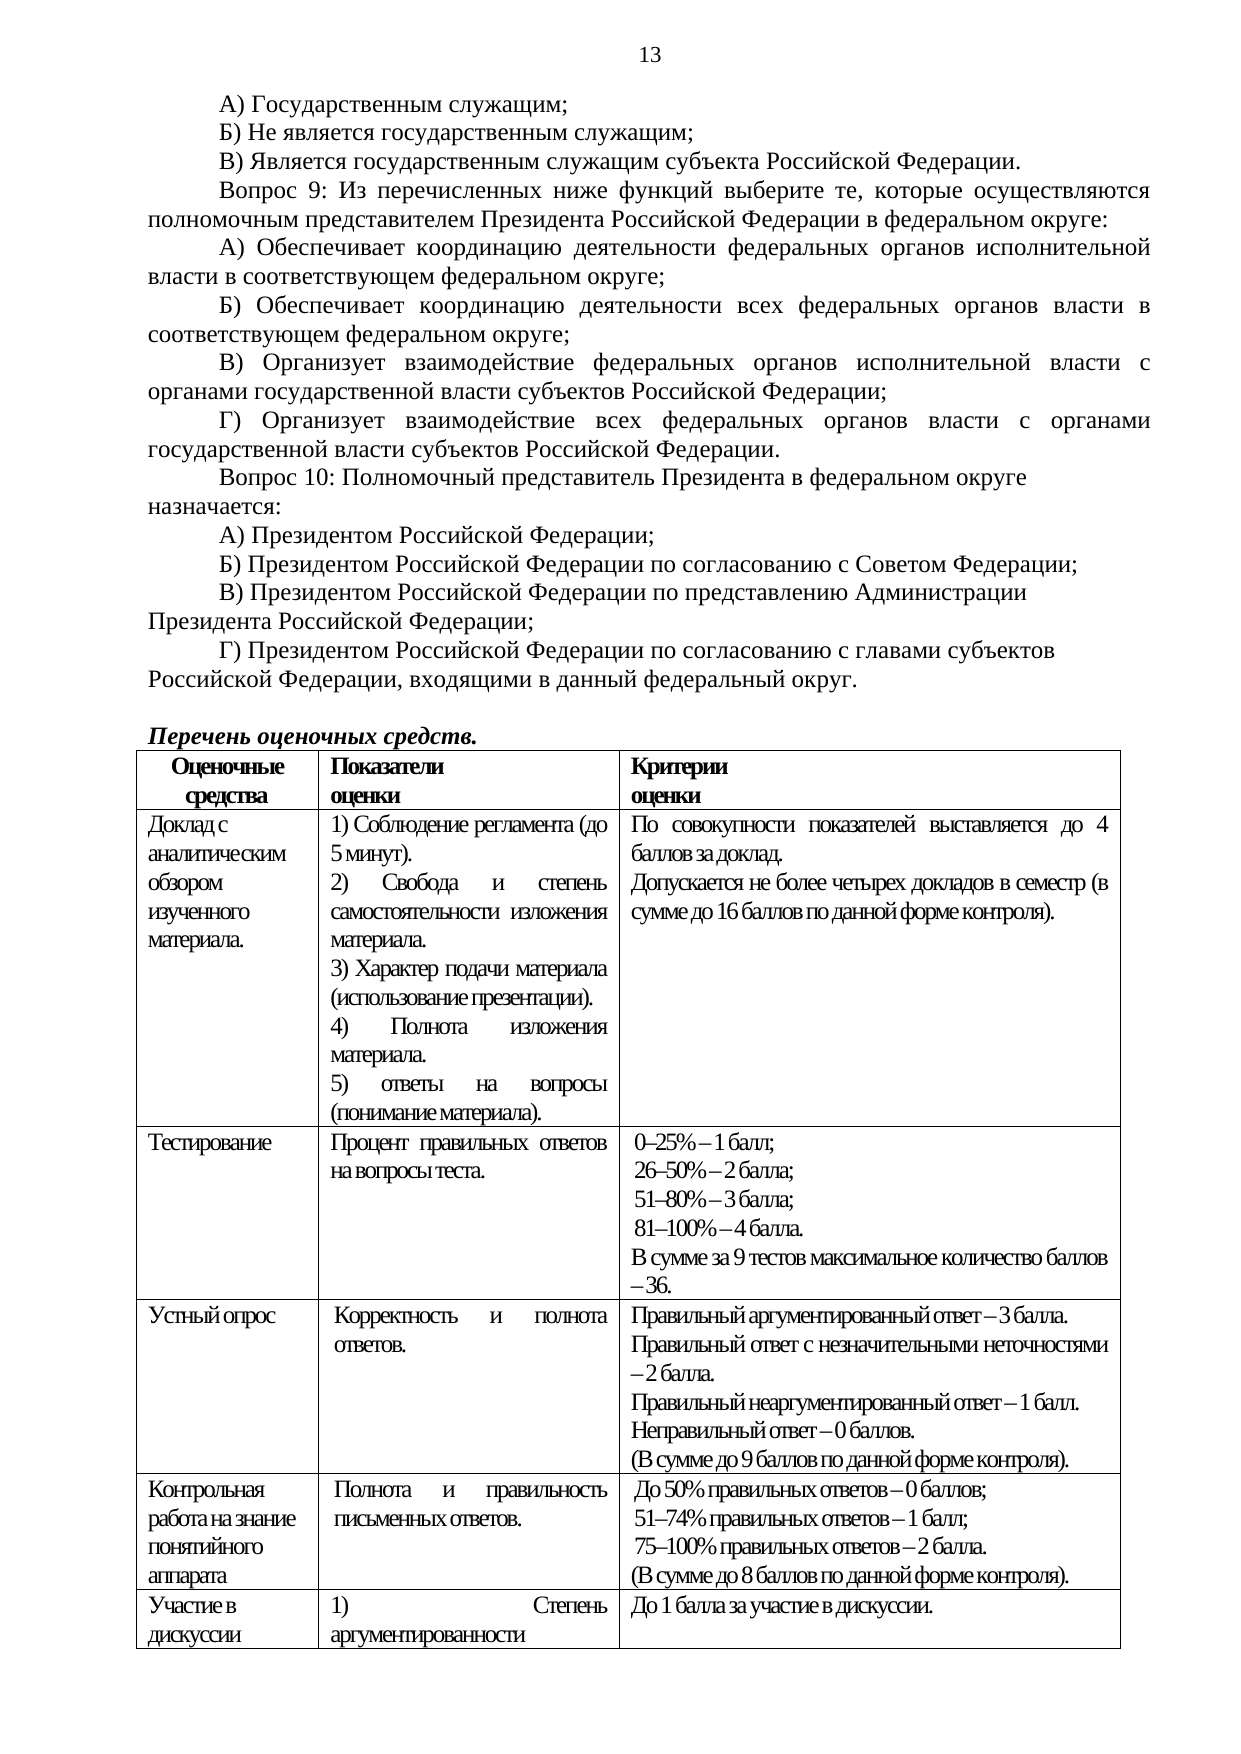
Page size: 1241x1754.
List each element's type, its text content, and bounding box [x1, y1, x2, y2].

table_cell Контрольная работа на знание понятийного аппарата [137, 1474, 318, 1589]
text А) Президентом Российской Федерации; [148, 520, 1152, 549]
text Вопрос 10: Полномочный представитель Президента в федеральном округе назначается: [148, 462, 1152, 520]
text Перечень оценочных средств. [148, 721, 1152, 750]
text В) Организует взаимодействие федеральных органов исполнительной власти с органами государственной власти субъектов Российской Федерации; [148, 347, 1152, 405]
text А) Государственным служащим; [148, 89, 1152, 117]
text Б) Не является государственным служащим; [148, 117, 1152, 146]
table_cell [620, 1590, 1120, 1647]
text Б) Обеспечивает координацию деятельности всех федеральных органов власти в соответствующем федеральном округе; [148, 290, 1152, 347]
table_cell 0–25% – 1 балл; 26–50% – 2 балла; 51–80% – 3 балла; 81–100% – 4 балла. В сумме за 9 тестов максимальное количество баллов – 36. [620, 1127, 1120, 1299]
text А) Обеспечивает координацию деятельности федеральных органов исполнительной власти в соответствующем федеральном округе; [148, 232, 1152, 290]
text В) Является государственным служащим субъекта Российской Федерации. [148, 146, 1152, 175]
table_cell Полнота и правильность письменных ответов. [319, 1474, 619, 1589]
text Г) Организует взаимодействие всех федеральных органов власти с органами государственной власти субъектов Российской Федерации. [148, 405, 1152, 462]
table_cell Тестирование [137, 1127, 318, 1299]
table_header Критерии оценки [620, 751, 1120, 808]
table_cell Устный опрос [137, 1300, 318, 1473]
table_header Оценочные средства [137, 751, 318, 808]
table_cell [319, 1590, 619, 1647]
text Вопрос 9: Из перечисленных ниже функций выберите те, которые осуществляются полномочным представителем Президента Российской Федерации в федеральном округе: [148, 175, 1152, 232]
table_cell 1) Соблюдение регламента (до 5 минут). 2) Свобода и степень самостоятельности изложения материала. 3) Характер подачи материала (использование презентации). 4) Полнота изложения материала. 5) ответы на вопросы (понимание материала). [319, 810, 619, 1126]
text Б) Президентом Российской Федерации по согласованию с Советом Федерации; [148, 549, 1152, 577]
table_cell Процент правильных ответов на вопросы теста. [319, 1127, 619, 1299]
table_cell До 50% правильных ответов – 0 баллов; 51–74% правильных ответов – 1 балл; 75–100% правильных ответов – 2 балла. (В сумме до 8 баллов по данной форме контроля). [620, 1474, 1120, 1589]
text В) Президентом Российской Федерации по представлению Администрации Президента Российской Федерации; [148, 577, 1152, 635]
table_cell Корректность и полнота ответов. [319, 1300, 619, 1473]
table_cell Правильный аргументированный ответ – 3 балла. Правильный ответ с незначительными неточностями – 2 балла. Правильный неаргументированный ответ – 1 балл. Неправильный ответ – 0 баллов. (В сумме до 9 баллов по данной форме контроля). [620, 1300, 1120, 1473]
table_cell Доклад с аналитическим обзором изученного материала. [137, 810, 318, 1126]
table_cell Участие в дискуссии [137, 1590, 318, 1647]
table_cell По совокупности показателей выставляется до 4 баллов за доклад. Допускается не более четырех докладов в семестр (в сумме до 16 баллов по данной форме контроля). [620, 810, 1120, 1126]
text Г) Президентом Российской Федерации по согласованию с главами субъектов Российской Федерации, входящими в данный федеральный округ. [148, 635, 1152, 692]
table_header Показатели оценки [319, 751, 619, 808]
